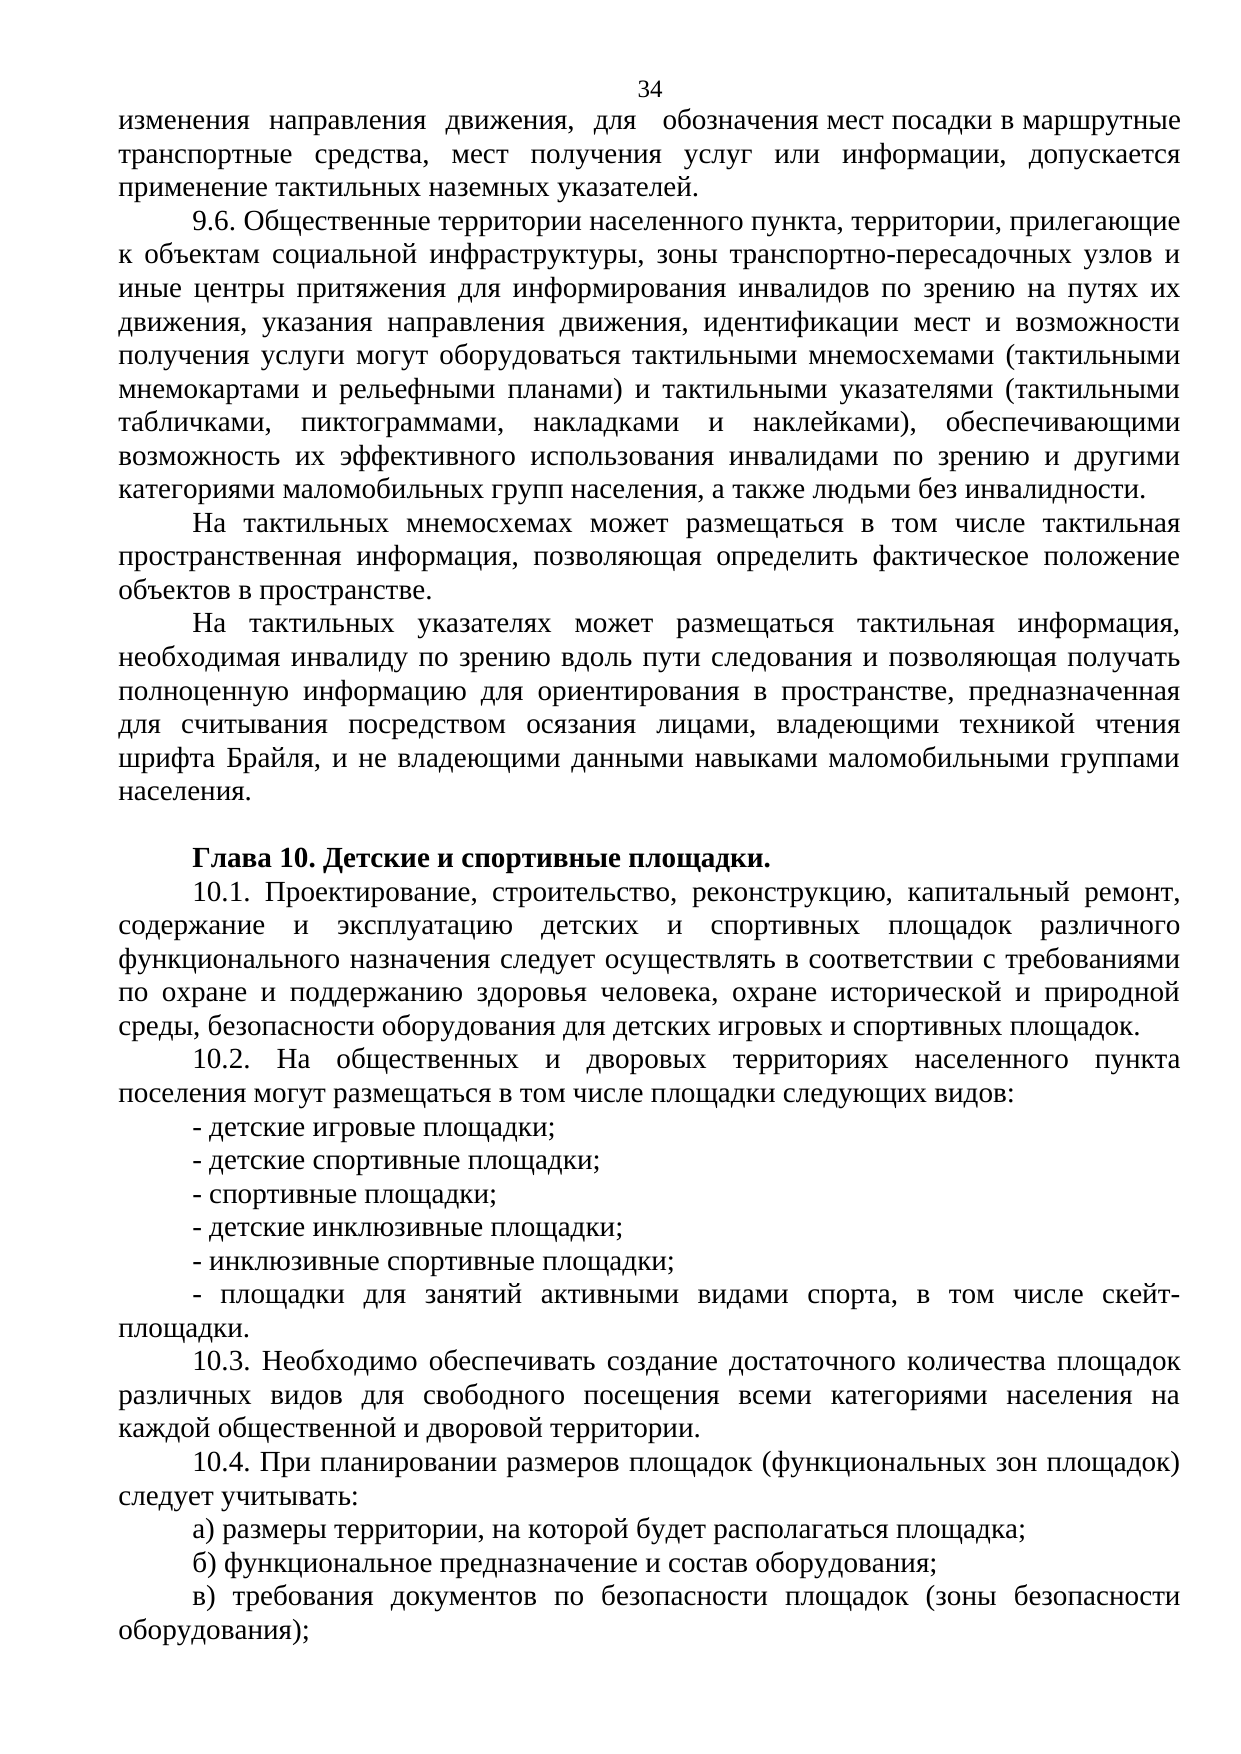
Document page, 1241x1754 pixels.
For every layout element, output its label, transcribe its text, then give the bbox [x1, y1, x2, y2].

text - детские игровые площадки; [118, 1109, 1181, 1142]
text - площадки для занятий активными видами спорта, в том числе скейт-площадки. [118, 1276, 1181, 1343]
text б) функциональное предназначение и состав оборудования; [118, 1545, 1181, 1578]
text - детские спортивные площадки; [118, 1142, 1181, 1176]
text 10.1. Проектирование, строительство, реконструкцию, капитальный ремонт, содержание и эксплуатацию детских и спортивных площадок различного функционального назначения следует осуществлять в соответствии с требованиями по охране и поддержанию здоровья человека, охране исторической и природной среды, безопасности оборудования для детских игровых и спортивных площадок. [118, 874, 1181, 1042]
subtitle Глава 10. Детские и спортивные площадки. [118, 840, 1181, 874]
text На тактильных указателях может размещаться тактильная информация, необходимая инвалиду по зрению вдоль пути следования и позволяющая получать полноценную информацию для ориентирования в пространстве, предназначенная для считывания посредством осязания лицами, владеющими техникой чтения шрифта Брайля, и не владеющими данными навыками маломобильными группами населения. [118, 606, 1181, 807]
text - детские инклюзивные площадки; [118, 1209, 1181, 1243]
text На тактильных мнемосхемах может размещаться в том числе тактильная пространственная информация, позволяющая определить фактическое положение объектов в пространстве. [118, 505, 1181, 606]
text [118, 102, 1181, 203]
text в) требования документов по безопасности площадок (зоны безопасности оборудования); [118, 1578, 1181, 1645]
text 9.6. Общественные территории населенного пункта, территории, прилегающие к объектам социальной инфраструктуры, зоны транспортно-пересадочных узлов и иные центры притяжения для информирования инвалидов по зрению на путях их движения, указания направления движения, идентификации мест и возможности получения услуги могут оборудоваться тактильными мнемосхемами (тактильными мнемокартами и рельефными планами) и тактильными указателями (тактильными табличками, пиктограммами, накладками и наклейками), обеспечивающими возможность их эффективного использования инвалидами по зрению и другими категориями маломобильных групп населения, а также людьми без инвалидности. [118, 203, 1181, 505]
text 10.3. Необходимо обеспечивать создание достаточного количества площадок различных видов для свободного посещения всеми категориями населения на каждой общественной и дворовой территории. [118, 1343, 1181, 1444]
text 10.2. На общественных и дворовых территориях населенного пункта поселения могут размещаться в том числе площадки следующих видов: [118, 1042, 1181, 1109]
text - инклюзивные спортивные площадки; [118, 1243, 1181, 1276]
text 10.4. При планировании размеров площадок (функциональных зон площадок) следует учитывать: [118, 1444, 1181, 1511]
text - спортивные площадки; [118, 1176, 1181, 1209]
text а) размеры территории, на которой будет располагаться площадка; [118, 1511, 1181, 1545]
